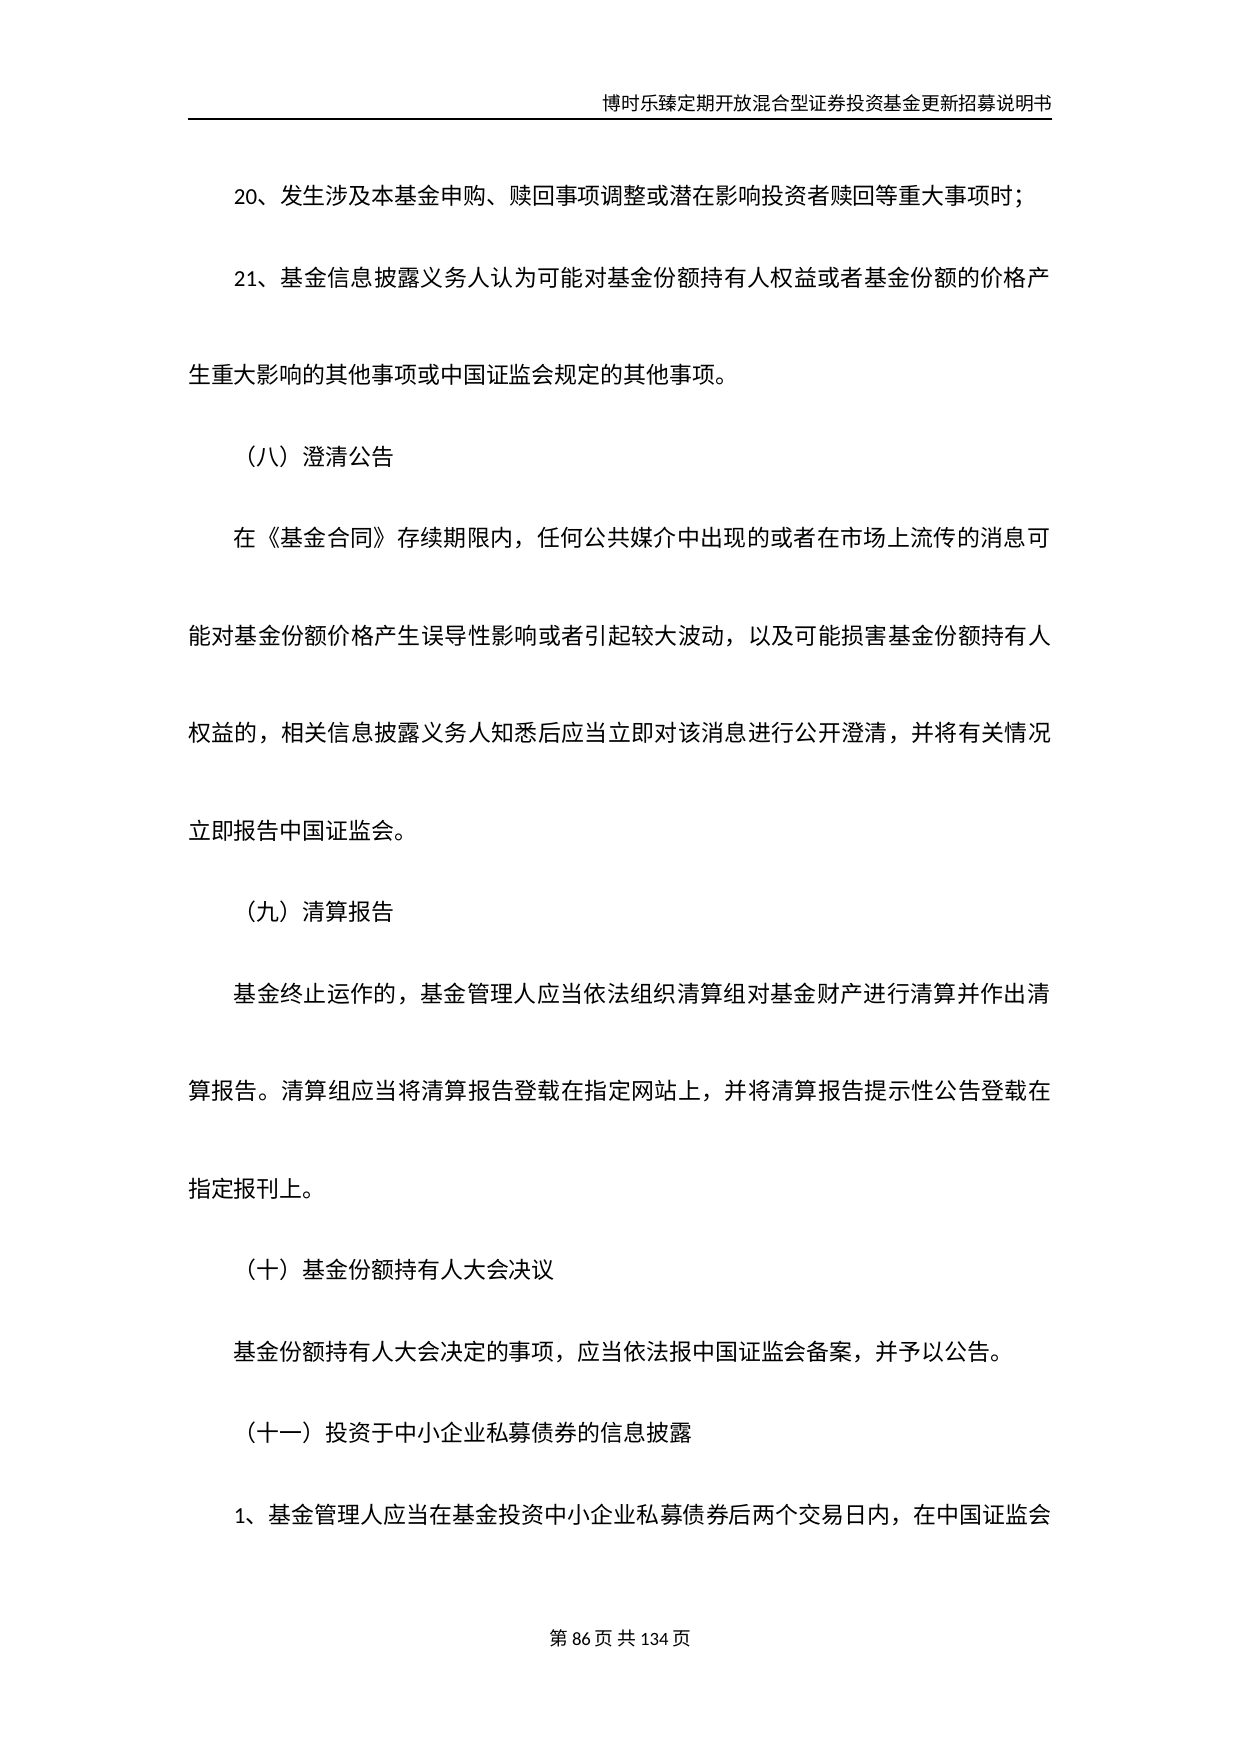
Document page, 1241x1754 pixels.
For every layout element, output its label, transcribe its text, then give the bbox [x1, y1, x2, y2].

text （九）清算报告 [188, 878, 1052, 943]
text 基金份额持有人大会决定的事项，应当依法报中国证监会备案，并予以公告。 [188, 1318, 1052, 1383]
text （八）澄清公告 [188, 423, 1052, 488]
text （十）基金份额持有人大会决议 [188, 1236, 1052, 1301]
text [188, 1481, 1052, 1546]
text 在《基金合同》存续期限内，任何公共媒介中出现的或者在市场上流传的消息可能对基金份额价格产生误导性影响或者引起较大波动，以及可能损害基金份额持有人权益的，相关信息披露义务人知悉后应当立即对该消息进行公开澄清，并将有关情况立即报告中国证监会。 [188, 504, 1052, 862]
text 20、发生涉及本基金申购、赎回事项调整或潜在影响投资者赎回等重大事项时； [188, 162, 1052, 227]
text 21、基金信息披露义务人认为可能对基金份额持有人权益或者基金份额的价格产生重大影响的其他事项或中国证监会规定的其他事项。 [188, 243, 1052, 406]
text （十一）投资于中小企业私募债券的信息披露 [188, 1399, 1052, 1464]
text 基金终止运作的，基金管理人应当依法组织清算组对基金财产进行清算并作出清算报告。清算组应当将清算报告登载在指定网站上，并将清算报告提示性公告登载在指定报刊上。 [188, 960, 1052, 1220]
